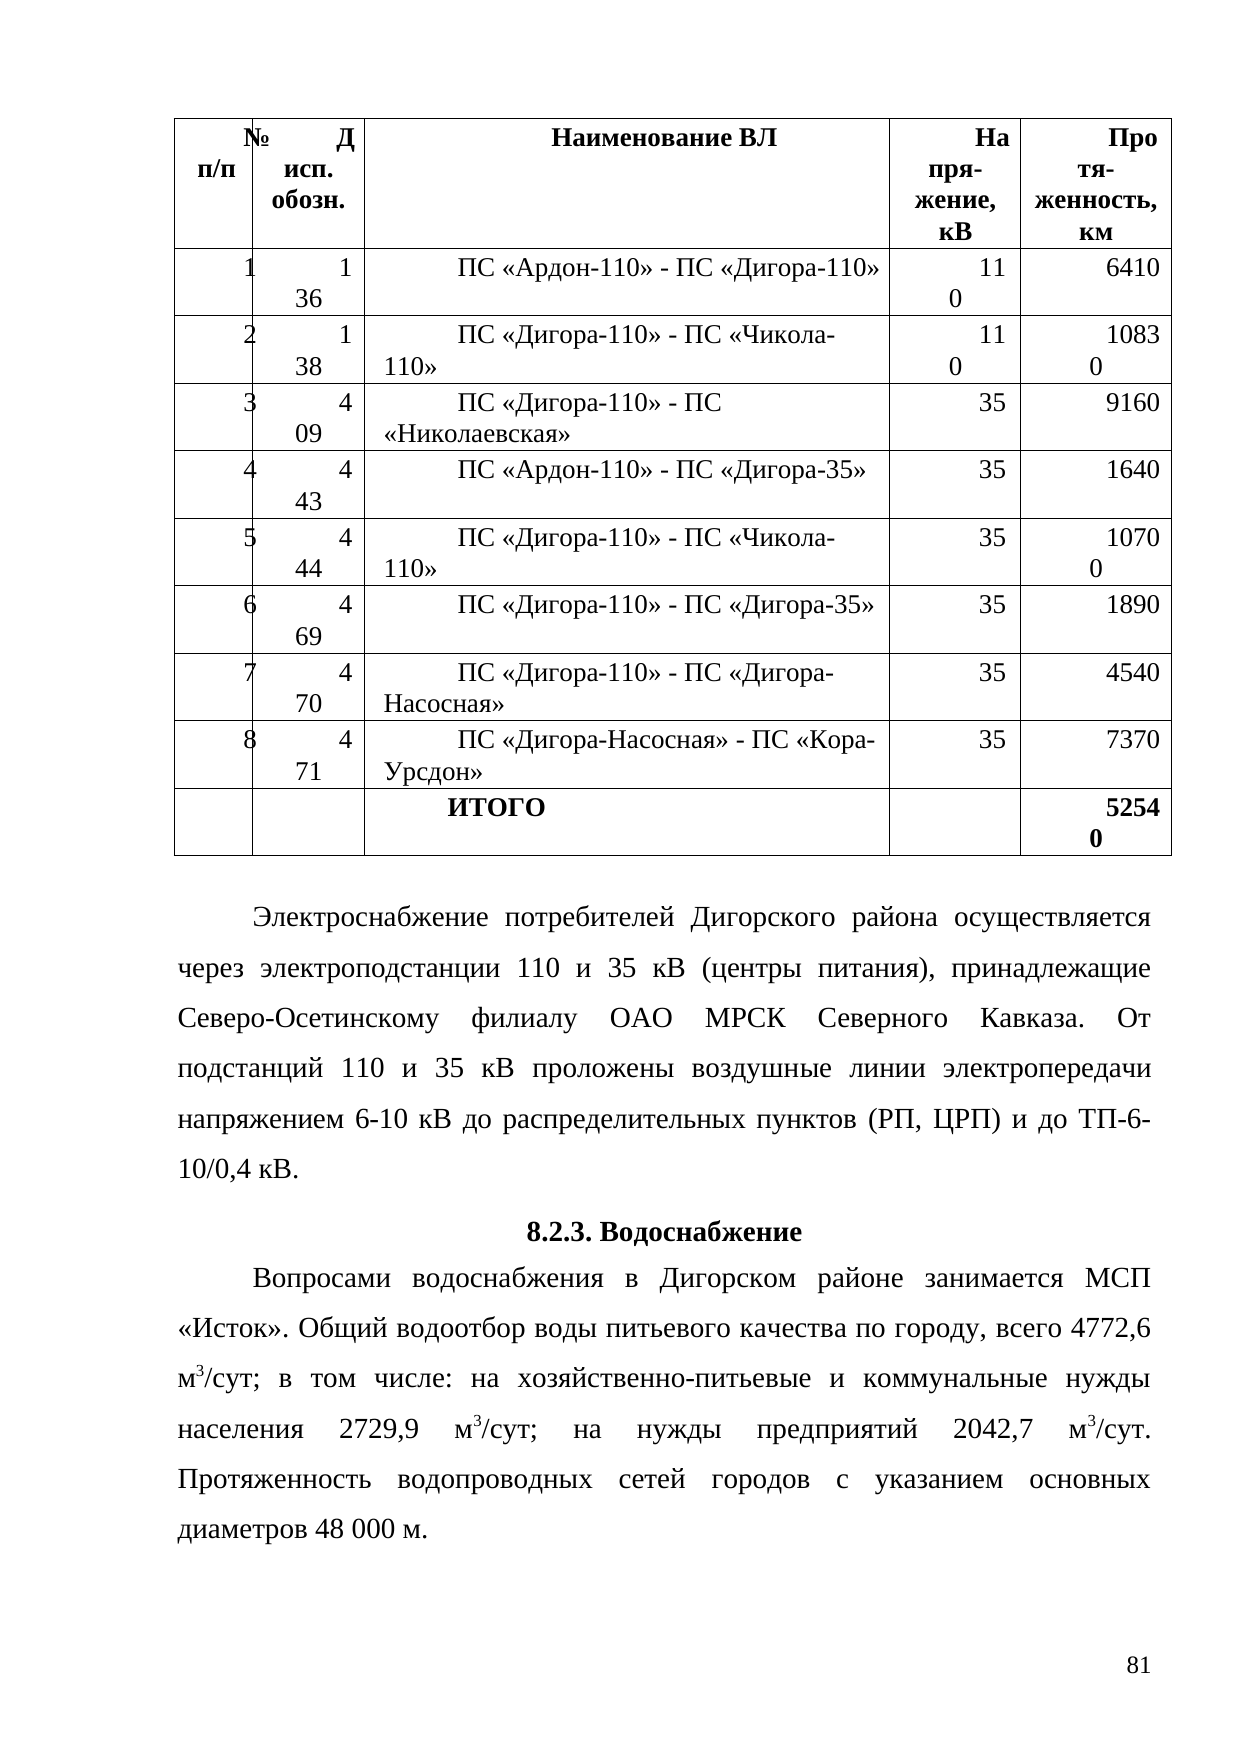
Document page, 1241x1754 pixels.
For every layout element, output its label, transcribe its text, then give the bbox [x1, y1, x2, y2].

table_cell 3 [175, 384, 252, 450]
table_header Напря-жение, кВ [890, 119, 1020, 248]
table_header № п/п [175, 119, 252, 248]
table_cell 138 [253, 316, 364, 383]
table_cell 35 [890, 721, 1020, 788]
table_cell 443 [253, 451, 364, 518]
table_cell 444 [253, 519, 364, 585]
table_cell 35 [890, 451, 1020, 518]
table_cell 469 [253, 586, 364, 653]
table_header Протя-женность, км [1021, 119, 1171, 248]
table_cell 4540 [1021, 654, 1171, 720]
table_header Наименование ВЛ [365, 119, 889, 248]
table_cell ПС «Дигора-110» - ПС «Дигора-Насосная» [365, 654, 889, 720]
table_cell [890, 789, 1020, 855]
table_cell 6 [175, 586, 252, 653]
table_cell 4 [175, 451, 252, 518]
table_cell ИТОГО [365, 789, 889, 855]
table_cell 52540 [1021, 789, 1171, 855]
table_cell ПС «Дигора-110» - ПС «Дигора-35» [365, 586, 889, 653]
table_cell 1640 [1021, 451, 1171, 518]
table_cell 10700 [1021, 519, 1171, 585]
table_cell [175, 789, 252, 855]
table_cell ПС «Дигора-Насосная» - ПС «Кора-Урсдон» [365, 721, 889, 788]
table_cell 35 [890, 586, 1020, 653]
table_cell 5 [175, 519, 252, 585]
table_cell ПС «Ардон-110» - ПС «Дигора-110» [365, 249, 889, 315]
table_cell 35 [890, 384, 1020, 450]
table_cell 6410 [1021, 249, 1171, 315]
table_cell 470 [253, 654, 364, 720]
table_cell [253, 789, 364, 855]
text Электроснабжение потребителей Дигорского района осуществляется через электроподстанции 110 и 35 кВ (центры питания), принадлежащие Северо-Осетинскому филиалу ОАО МРСК Северного Кавказа. От подстанций 110 и 35 кВ проложены воздушные линии электропередачи напряжением 6-10 кВ до распределительных пунктов (РП, ЦРП) и до ТП-6-10/0,4 кВ. [177, 899, 1152, 1185]
table_cell 35 [890, 654, 1020, 720]
text 8.2.3. Водоснабжение [177, 1214, 1152, 1247]
table_cell ПС «Дигора-110» - ПС «Чикола-110» [365, 519, 889, 585]
table_cell 471 [253, 721, 364, 788]
table_cell ПС «Дигора-110» - ПС «Чикола-110» [365, 316, 889, 383]
table_cell 110 [890, 316, 1020, 383]
table_cell 2 [175, 316, 252, 383]
table_cell ПС «Ардон-110» - ПС «Дигора-35» [365, 451, 889, 518]
table_cell 136 [253, 249, 364, 315]
table_cell 35 [890, 519, 1020, 585]
table_cell 7370 [1021, 721, 1171, 788]
text Вопросами водоснабжения в Дигорском районе занимается МСП «Исток». Общий водоотбор воды питьевого качества по городу, всего 4772,6 м3/сут; в том числе: на хозяйственно-питьевые и коммунальные нужды населения 2729,9 м3/сут; на нужды предприятий 2042,7 м3/сут. Протяженность водопроводных сетей городов с указанием основных диаметров . [177, 1260, 1152, 1545]
table_cell 110 [890, 249, 1020, 315]
table_cell ПС «Дигора-110» - ПС «Николаевская» [365, 384, 889, 450]
table_cell 1 [175, 249, 252, 315]
table_cell 10830 [1021, 316, 1171, 383]
table_cell 7 [175, 654, 252, 720]
table_cell 1890 [1021, 586, 1171, 653]
table_cell 9160 [1021, 384, 1171, 450]
table_cell 409 [253, 384, 364, 450]
table_cell 8 [175, 721, 252, 788]
table_header Дисп. обозн. [253, 119, 364, 248]
